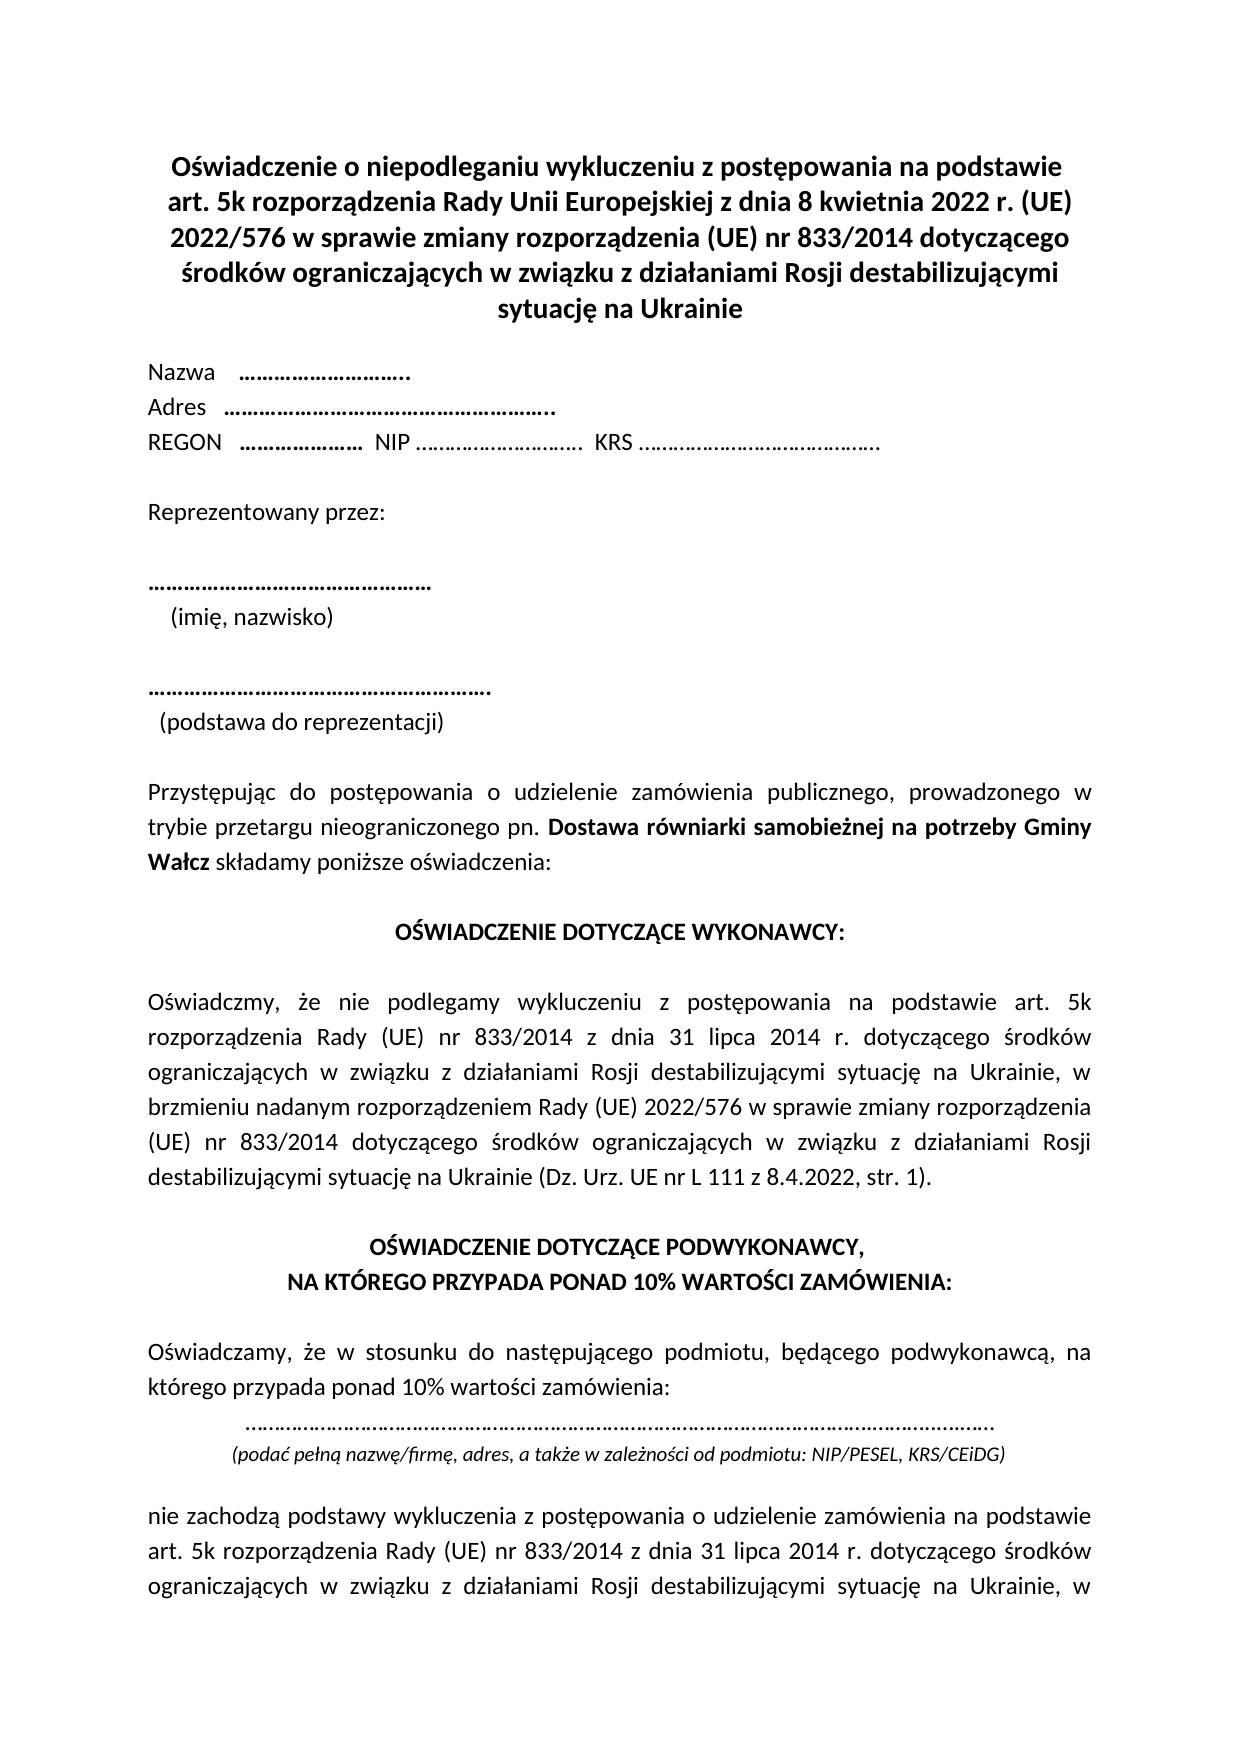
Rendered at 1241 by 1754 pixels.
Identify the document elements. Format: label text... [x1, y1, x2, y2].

text …………………………………………………. [148, 671, 1093, 702]
text OŚWIADCZENIE DOTYCZĄCE PODWYKONAWCY, NA KTÓREGO PRZYPADA PONAD 10% WARTOŚCI ZAMÓWIENIA: [148, 1231, 1093, 1297]
text ………………………………………… [148, 566, 1093, 597]
text (podać pełną nazwę/firmę, adres, a także w zależności od podmiotu: NIP/PESEL, KRS/CEiDG) [148, 1441, 1093, 1467]
text Oświadczmy, że nie podlegamy wykluczeniu z postępowania na podstawie art. 5k rozporządzenia Rady (UE) nr 833/2014 z dnia 31 lipca 2014 r. dotyczącego środków ograniczających w związku z działaniami Rosji destabilizującymi sytuację na Ukrainie, w brzmieniu nadanym rozporządzeniem Rady (UE) 2022/576 w sprawie zmiany rozporządzenia (UE) nr 833/2014 dotyczącego środków ograniczających w związku z działaniami Rosji destabilizującymi sytuację na Ukrainie (Dz. Urz. UE nr L 111 z 8.4.2022, str. 1). [148, 986, 1093, 1192]
text REGON ………………… NIP ……………………….. KRS …………………………………… [148, 426, 1093, 457]
text Reprezentowany przez: [148, 496, 1093, 527]
text OŚWIADCZENIE DOTYCZĄCE WYKONAWCY: [148, 916, 1093, 947]
text ……………………………………………………………………………………………….………..….…… [148, 1406, 1093, 1437]
text (podstawa do reprezentacji) [148, 706, 1093, 737]
text Oświadczenie o niepodleganiu wykluczeniu z postępowania na podstawie art. 5k rozporządzenia Rady Unii Europejskiej z dnia 8 kwietnia 2022 r. (UE) 2022/576 w sprawie zmiany rozporządzenia (UE) nr 833/2014 dotyczącego środków ograniczających w związku z działaniami Rosji destabilizującymi sytuację na Ukrainie [148, 148, 1093, 326]
text Przystępując do postępowania o udzielenie zamówienia publicznego, prowadzonego w trybie przetargu nieograniczonego pn. Dostawa równiarki samobieżnej na potrzeby Gminy Wałcz składamy poniższe oświadczenia: [148, 776, 1093, 877]
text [148, 1470, 1093, 1601]
text (imię, nazwisko) [148, 601, 1093, 632]
text Nazwa ……………………….. [148, 356, 1093, 387]
text Oświadczamy, że w stosunku do następującego podmiotu, będącego podwykonawcą, na którego przypada ponad 10% wartości zamówienia: [148, 1336, 1093, 1402]
text Adres ……………………………………………….. [148, 391, 1093, 422]
